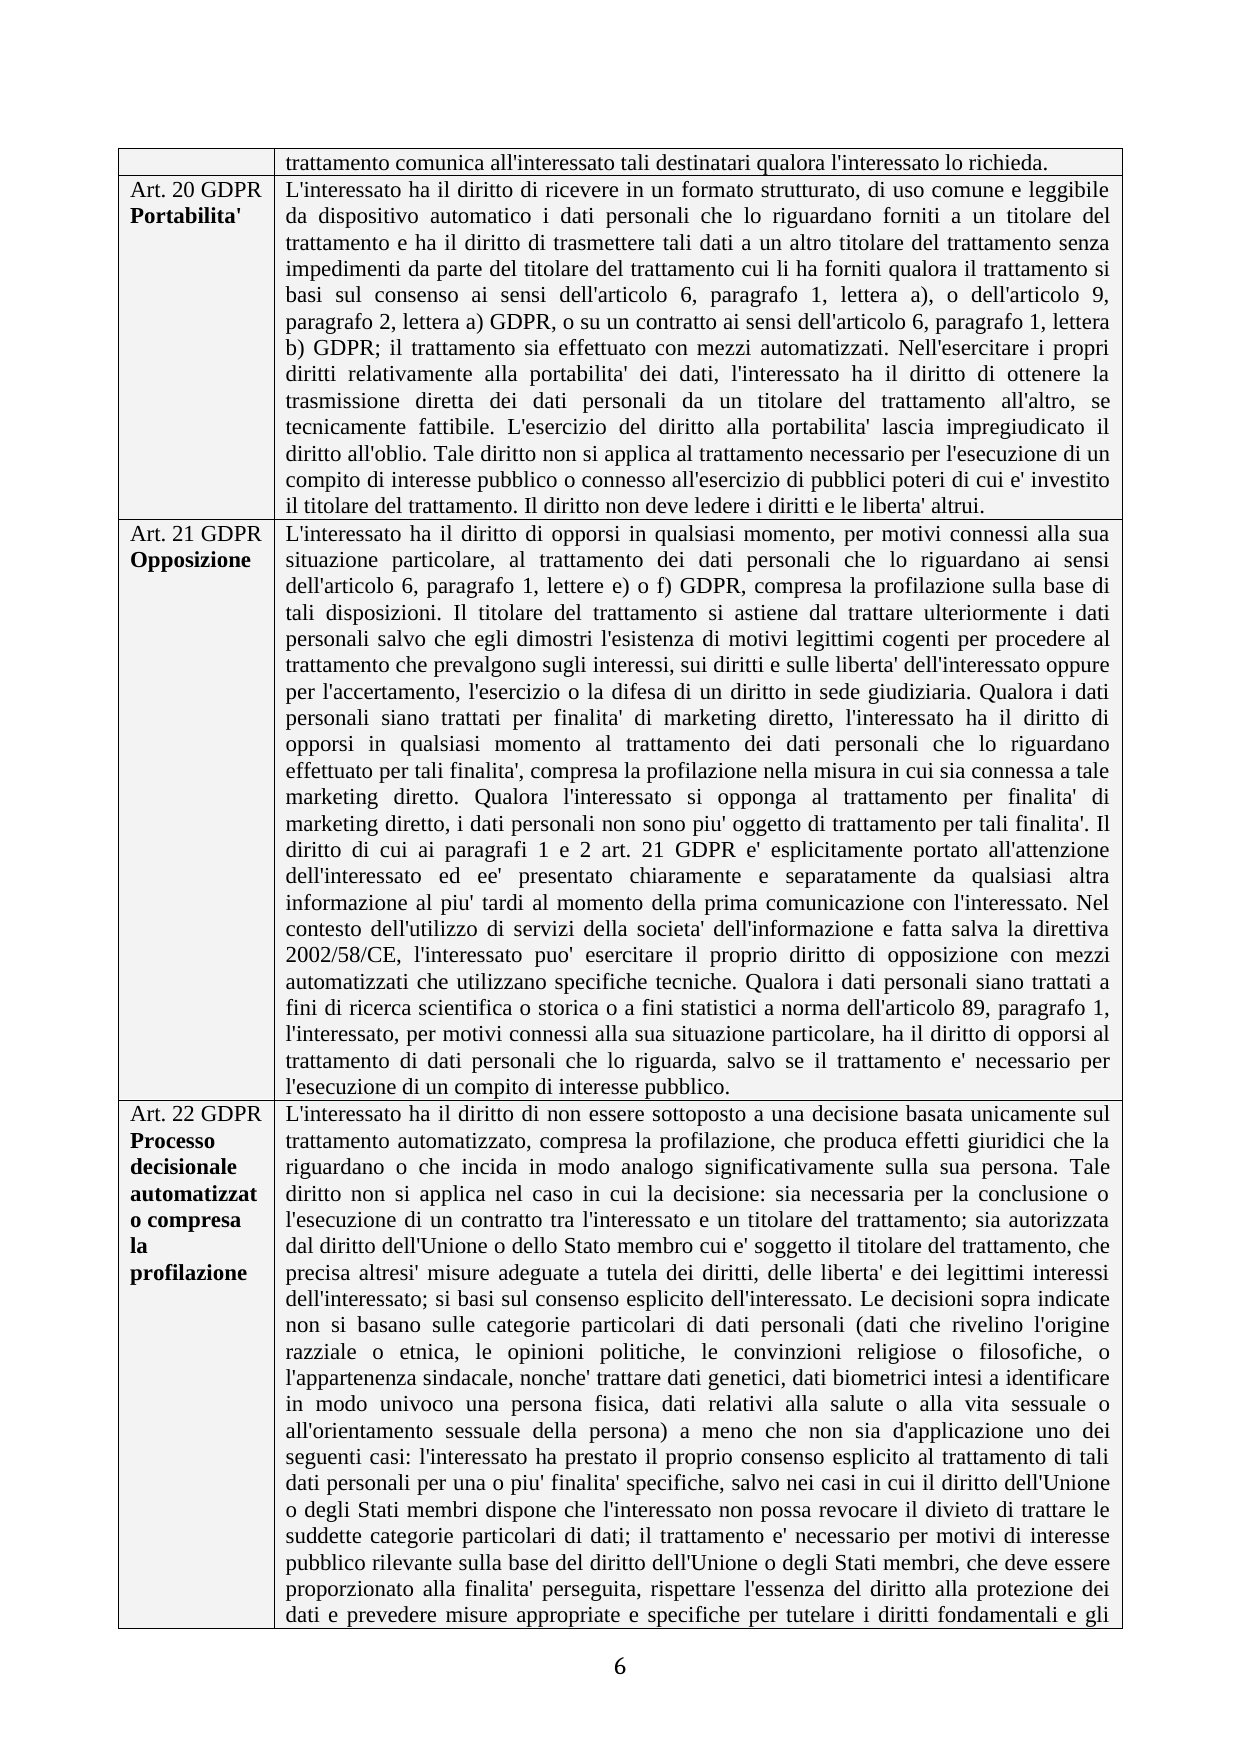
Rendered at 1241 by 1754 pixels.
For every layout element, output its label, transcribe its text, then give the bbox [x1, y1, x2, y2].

table_cell Art. 20 GDPR Portabilita' [119, 176, 274, 519]
table_cell L'interessato ha il diritto di opporsi in qualsiasi momento, per motivi connessi alla sua situazione particolare, al trattamento dei dati personali che lo riguardano ai sensi dell'articolo 6, paragrafo 1, lettere e) o f) GDPR, compresa la profilazione sulla base di tali disposizioni. Il titolare del trattamento si astiene dal trattare ulteriormente i dati personali salvo che egli dimostri l'esistenza di motivi legittimi cogenti per procedere al trattamento che prevalgono sugli interessi, sui diritti e sulle liberta' dell'interessato oppure per l'accertamento, l'esercizio o la difesa di un diritto in sede giudiziaria. Qualora i dati personali siano trattati per finalita' di marketing diretto, l'interessato ha il diritto di opporsi in qualsiasi momento al trattamento dei dati personali che lo riguardano effettuato per tali finalita', compresa la profilazione nella misura in cui sia connessa a tale marketing diretto. Qualora l'interessato si opponga al trattamento per finalita' di marketing diretto, i dati personali non sono piu' oggetto di trattamento per tali finalita'. Il diritto di cui ai paragrafi 1 e 2 art. 21 GDPR e' esplicitamente portato all'attenzione dell'interessato ed ee' presentato chiaramente e separatamente da qualsiasi altra informazione al piu' tardi al momento della prima comunicazione con l'interessato. Nel contesto dell'utilizzo di servizi della societa' dell'informazione e fatta salva la direttiva 2002/58/CE, l'interessato puo' esercitare il proprio diritto di opposizione con mezzi automatizzati che utilizzano specifiche tecniche. Qualora i dati personali siano trattati a fini di ricerca scientifica o storica o a fini statistici a norma dell'articolo 89, paragrafo 1, l'interessato, per motivi connessi alla sua situazione particolare, ha il diritto di opporsi al trattamento di dati personali che lo riguarda, salvo se il trattamento e' necessario per l'esecuzione di un compito di interesse pubblico. [275, 520, 1122, 1099]
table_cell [119, 1101, 274, 1628]
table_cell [119, 149, 274, 175]
table_cell L'interessato ha il diritto di ricevere in un formato strutturato, di uso comune e leggibile da dispositivo automatico i dati personali che lo riguardano forniti a un titolare del trattamento e ha il diritto di trasmettere tali dati a un altro titolare del trattamento senza impedimenti da parte del titolare del trattamento cui li ha forniti qualora il trattamento si basi sul consenso ai sensi dell'articolo 6, paragrafo 1, lettera a), o dell'articolo 9, paragrafo 2, lettera a) GDPR, o su un contratto ai sensi dell'articolo 6, paragrafo 1, lettera b) GDPR; il trattamento sia effettuato con mezzi automatizzati. Nell'esercitare i propri diritti relativamente alla portabilita' dei dati, l'interessato ha il diritto di ottenere la trasmissione diretta dei dati personali da un titolare del trattamento all'altro, se tecnicamente fattibile. L'esercizio del diritto alla portabilita' lascia impregiudicato il diritto all'oblio. Tale diritto non si applica al trattamento necessario per l'esecuzione di un compito di interesse pubblico o connesso all'esercizio di pubblici poteri di cui e' investito il titolare del trattamento. Il diritto non deve ledere i diritti e le liberta' altrui. [275, 176, 1122, 519]
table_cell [275, 149, 1122, 175]
table_cell Art. 21 GDPR Opposizione [119, 520, 274, 1099]
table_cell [275, 1101, 1122, 1628]
